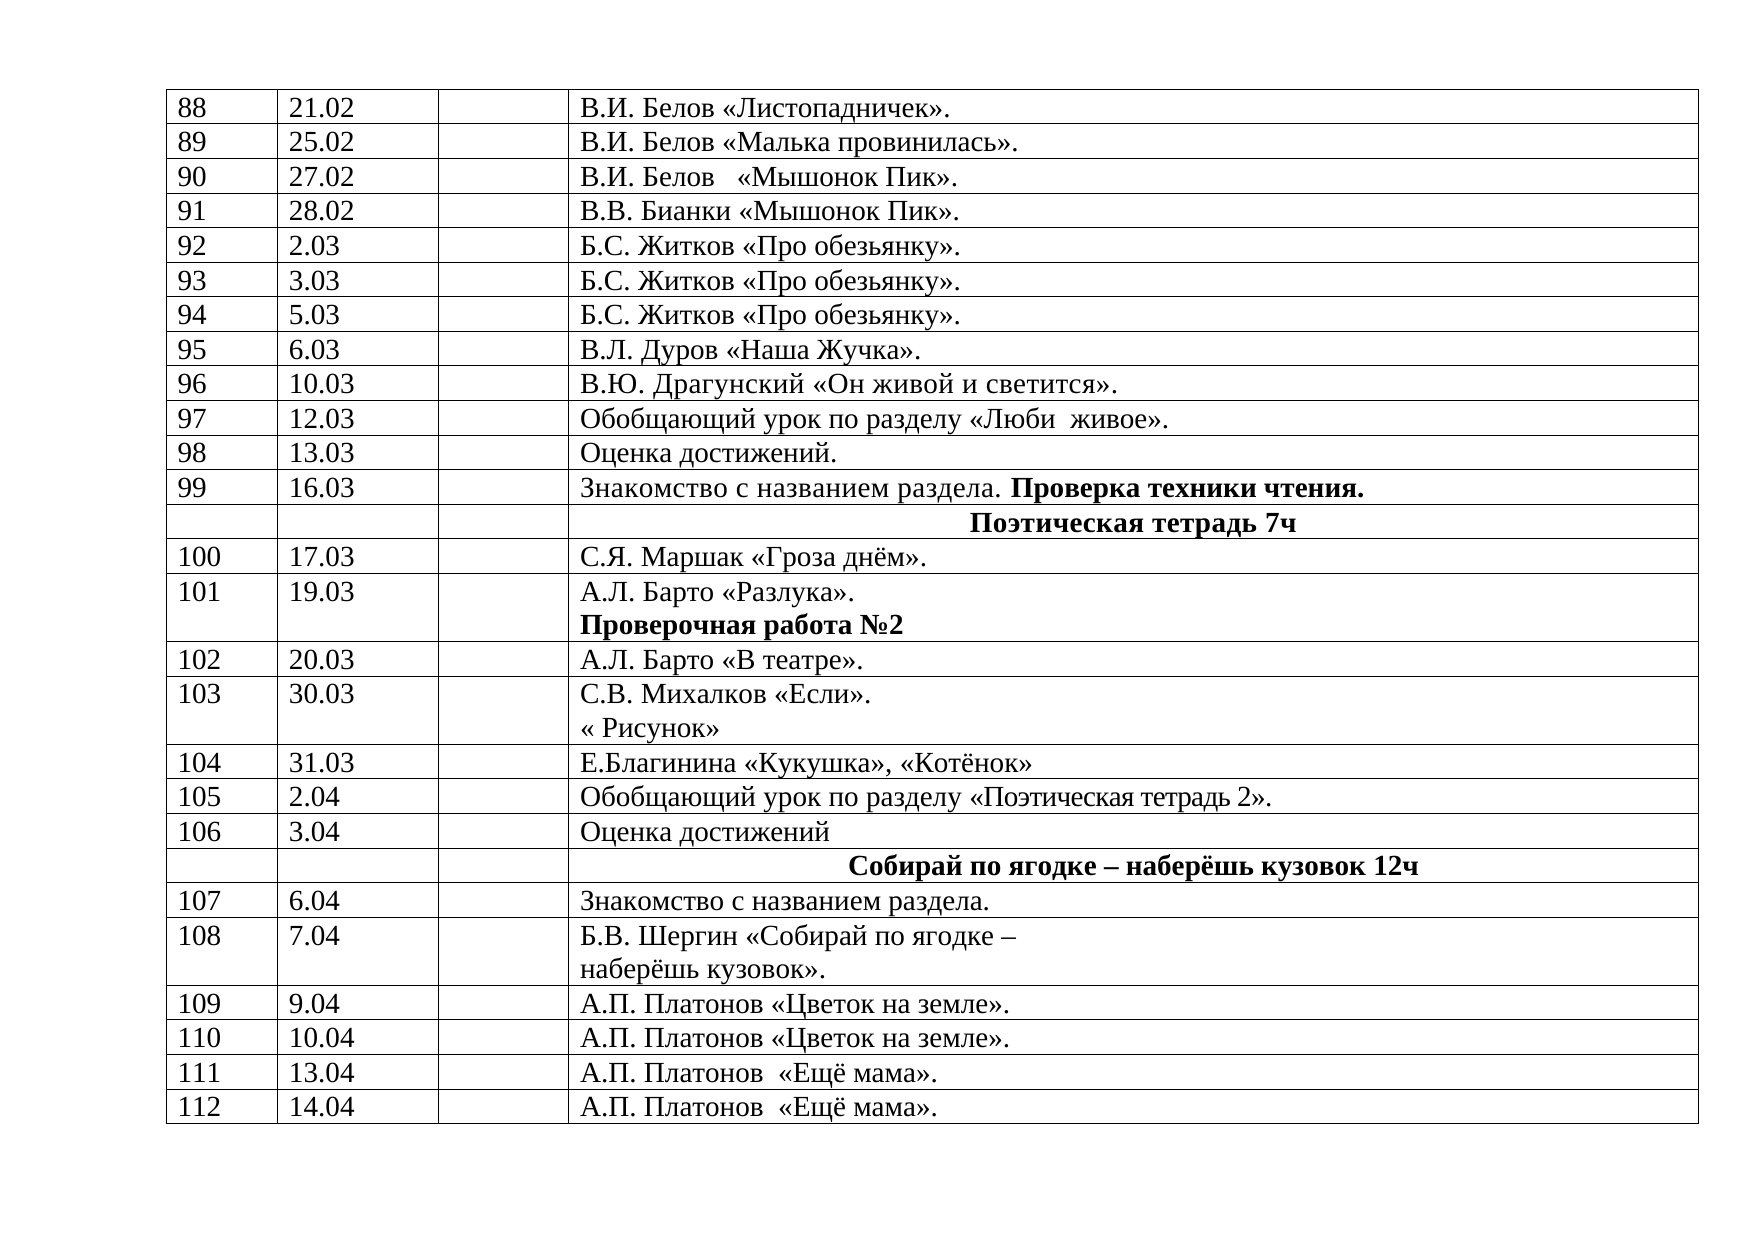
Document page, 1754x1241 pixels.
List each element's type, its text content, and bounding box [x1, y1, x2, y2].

table_cell 3.04 [278, 814, 438, 847]
table_cell Собирай по ягодке – наберёшь кузовок 12ч [569, 849, 1698, 882]
table_cell А.П. Платонов «Ещё мама». [569, 1090, 1698, 1123]
table_cell Оценка достижений. [569, 436, 1698, 469]
table_cell [439, 883, 568, 917]
table_cell [439, 1020, 568, 1054]
table_cell [439, 90, 568, 123]
table_cell [439, 436, 568, 469]
table_cell [439, 1055, 568, 1088]
table_cell 30.03 [278, 677, 438, 744]
table_cell С.Я. Маршак «Гроза днём». [569, 539, 1698, 573]
table_cell В.И. Белов «Мышонок Пик». [569, 159, 1698, 192]
table_cell [439, 745, 568, 778]
table_cell А.П. Платонов «Цветок на земле». [569, 986, 1698, 1019]
table_cell 91 [167, 194, 277, 227]
table_cell 7.04 [278, 918, 438, 985]
table_cell 95 [167, 332, 277, 365]
table_cell [439, 539, 568, 573]
table_cell 106 [167, 814, 277, 847]
table_cell 19.03 [278, 574, 438, 641]
table_cell 3.03 [278, 263, 438, 296]
table_cell Б.С. Житков «Про обезьянку». [569, 263, 1698, 296]
table_cell [439, 159, 568, 192]
table_cell 104 [167, 745, 277, 778]
table_cell Е.Благинина «Кукушка», «Котёнок» [569, 745, 1698, 778]
table_cell 10.03 [278, 366, 438, 400]
table_cell 6.04 [278, 883, 438, 917]
table_cell В.И. Белов «Малька провинилась». [569, 124, 1698, 158]
table_cell [439, 297, 568, 331]
table_cell [439, 779, 568, 813]
table_cell 10.04 [278, 1020, 438, 1054]
table_cell [439, 986, 568, 1019]
table_cell [439, 1090, 568, 1123]
table_cell 89 [167, 124, 277, 158]
table_cell [439, 849, 568, 882]
table_cell А.Л. Барто «Разлука». Проверочная работа №2 [569, 574, 1698, 641]
table_cell 9.04 [278, 986, 438, 1019]
table_cell 20.03 [278, 642, 438, 676]
table_cell 6.03 [278, 332, 438, 365]
table_cell 2.04 [278, 779, 438, 813]
table_cell 107 [167, 883, 277, 917]
table_cell Б.С. Житков «Про обезьянку». [569, 228, 1698, 262]
table_cell 99 [167, 470, 277, 504]
table_cell 13.04 [278, 1055, 438, 1088]
table_cell 92 [167, 228, 277, 262]
table_cell 27.02 [278, 159, 438, 192]
table_cell [439, 401, 568, 434]
table_cell А.Л. Барто «В театре». [569, 642, 1698, 676]
table_cell 100 [167, 539, 277, 573]
table_cell [167, 505, 277, 538]
table_cell 112 [167, 1090, 277, 1123]
table_cell [439, 918, 568, 985]
table_cell В.И. Белов «Листопадничек». [569, 90, 1698, 123]
table_cell В.В. Бианки «Мышонок Пик». [569, 194, 1698, 227]
table_cell 110 [167, 1020, 277, 1054]
table_cell С.В. Михалков «Если». « Рисунок» [569, 677, 1698, 744]
table_cell 105 [167, 779, 277, 813]
table_cell [439, 228, 568, 262]
table_cell Знакомство с названием раздела. Проверка техники чтения. [569, 470, 1698, 504]
table_cell 111 [167, 1055, 277, 1088]
table_cell 28.02 [278, 194, 438, 227]
table_cell Б.В. Шергин «Собирай по ягодке – наберёшь кузовок». [569, 918, 1698, 985]
table_cell [278, 849, 438, 882]
table_cell 93 [167, 263, 277, 296]
table_cell 96 [167, 366, 277, 400]
table_cell [439, 263, 568, 296]
table_cell 14.04 [278, 1090, 438, 1123]
table_cell 103 [167, 677, 277, 744]
table_cell 88 [167, 90, 277, 123]
table_cell В.Ю. Драгунский «Он живой и светится». [569, 366, 1698, 400]
table_cell [167, 849, 277, 882]
table_cell [439, 124, 568, 158]
table_cell Обобщающий урок по разделу «Люби живое». [569, 401, 1698, 434]
table_cell 5.03 [278, 297, 438, 331]
table_cell 94 [167, 297, 277, 331]
table_cell [439, 814, 568, 847]
table_cell Оценка достижений [569, 814, 1698, 847]
table_cell 31.03 [278, 745, 438, 778]
table_cell 102 [167, 642, 277, 676]
table_cell 90 [167, 159, 277, 192]
table_cell 25.02 [278, 124, 438, 158]
table_cell А.П. Платонов «Ещё мама». [569, 1055, 1698, 1088]
table_cell [278, 505, 438, 538]
table_cell 21.02 [278, 90, 438, 123]
table_cell [439, 332, 568, 365]
table_cell 109 [167, 986, 277, 1019]
table_cell Знакомство с названием раздела. [569, 883, 1698, 917]
table_cell 98 [167, 436, 277, 469]
table_cell 101 [167, 574, 277, 641]
table_cell 108 [167, 918, 277, 985]
table_cell 16.03 [278, 470, 438, 504]
table_cell [439, 505, 568, 538]
table_cell [439, 194, 568, 227]
table_cell [439, 366, 568, 400]
table_cell Б.С. Житков «Про обезьянку». [569, 297, 1698, 331]
table_cell [439, 642, 568, 676]
table_cell 13.03 [278, 436, 438, 469]
table_cell 2.03 [278, 228, 438, 262]
table_cell 17.03 [278, 539, 438, 573]
table_cell В.Л. Дуров «Наша Жучка». [569, 332, 1698, 365]
table_cell 97 [167, 401, 277, 434]
table_cell [439, 470, 568, 504]
table_cell А.П. Платонов «Цветок на земле». [569, 1020, 1698, 1054]
table_cell [439, 677, 568, 744]
table_cell Обобщающий урок по разделу «Поэтическая тетрадь 2». [569, 779, 1698, 813]
table_cell Поэтическая тетрадь 7ч [569, 505, 1698, 538]
table_cell 12.03 [278, 401, 438, 434]
table_cell [439, 574, 568, 641]
